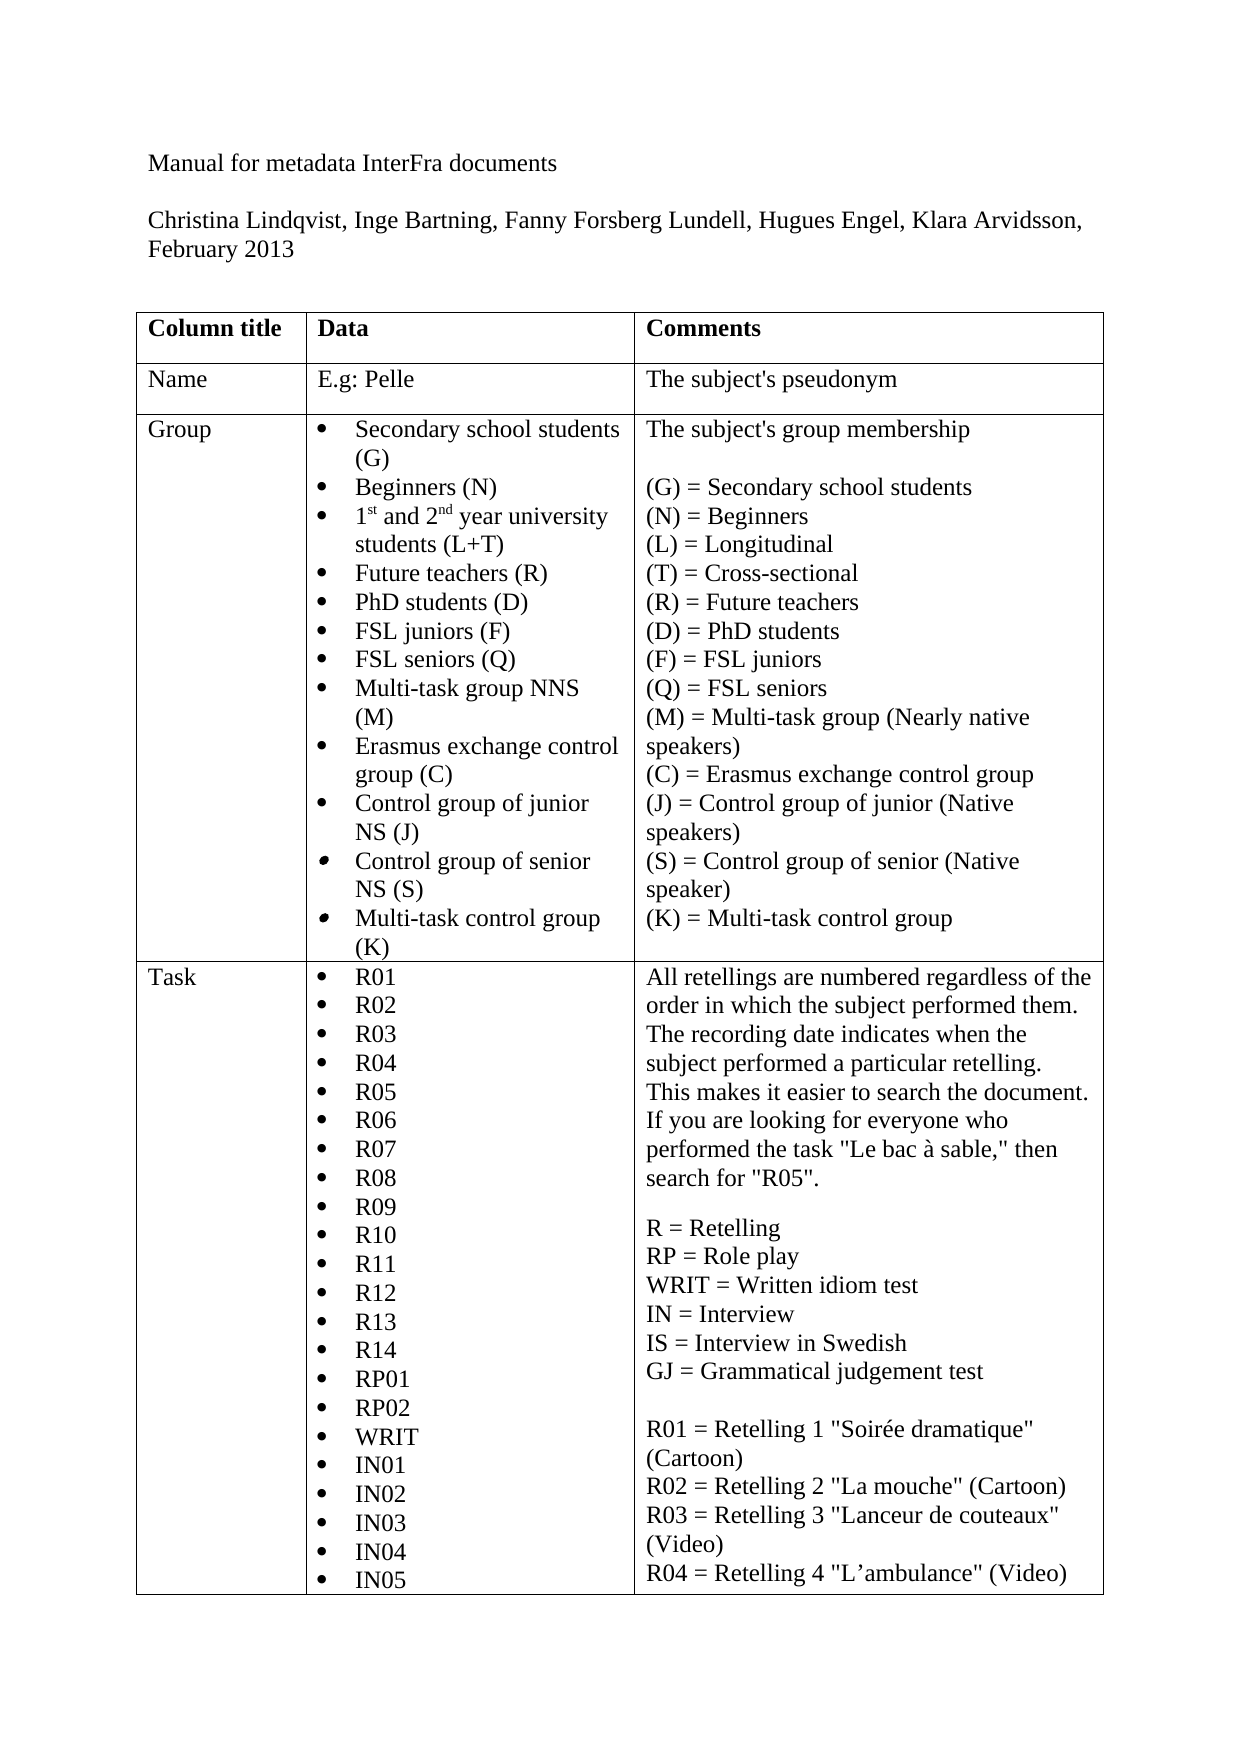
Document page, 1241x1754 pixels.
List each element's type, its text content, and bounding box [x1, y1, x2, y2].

table_cell E.g: Pelle [307, 364, 634, 413]
table_header Column title [137, 313, 306, 363]
table_header Data [307, 313, 634, 363]
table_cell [635, 962, 1103, 1594]
text Manual for metadata InterFra documents [148, 148, 1093, 176]
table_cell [307, 962, 634, 1594]
text Christina Lindqvist, Inge Bartning, Fanny Forsberg Lundell, Hugues Engel, Klara Arvidsson, February 2013 [148, 205, 1093, 263]
table_cell Task [137, 962, 306, 1594]
table_cell The subject's pseudonym [635, 364, 1103, 413]
table_cell Group [137, 415, 306, 961]
table_cell Secondary school students (G) Beginners (N) 1st and 2nd year university students (L+T) Future teachers (R) PhD students (D) FSL juniors (F) FSL seniors (Q) Multi-task group NNS (M) Erasmus exchange control group (C) Control group of junior NS (J) Control group of senior NS (S) Multi-task control group (K) [307, 415, 634, 961]
table_header Comments [635, 313, 1103, 363]
table_cell Name [137, 364, 306, 413]
table_cell The subject's group membership (G) = Secondary school students (N) = Beginners (L) = Longitudinal (T) = Cross-sectional (R) = Future teachers (D) = PhD students (F) = FSL juniors (Q) = FSL seniors (M) = Multi-task group (Nearly native speakers) (C) = Erasmus exchange control group (J) = Control group of junior (Native speakers) (S) = Control group of senior (Native speaker) (K) = Multi-task control group [635, 415, 1103, 961]
